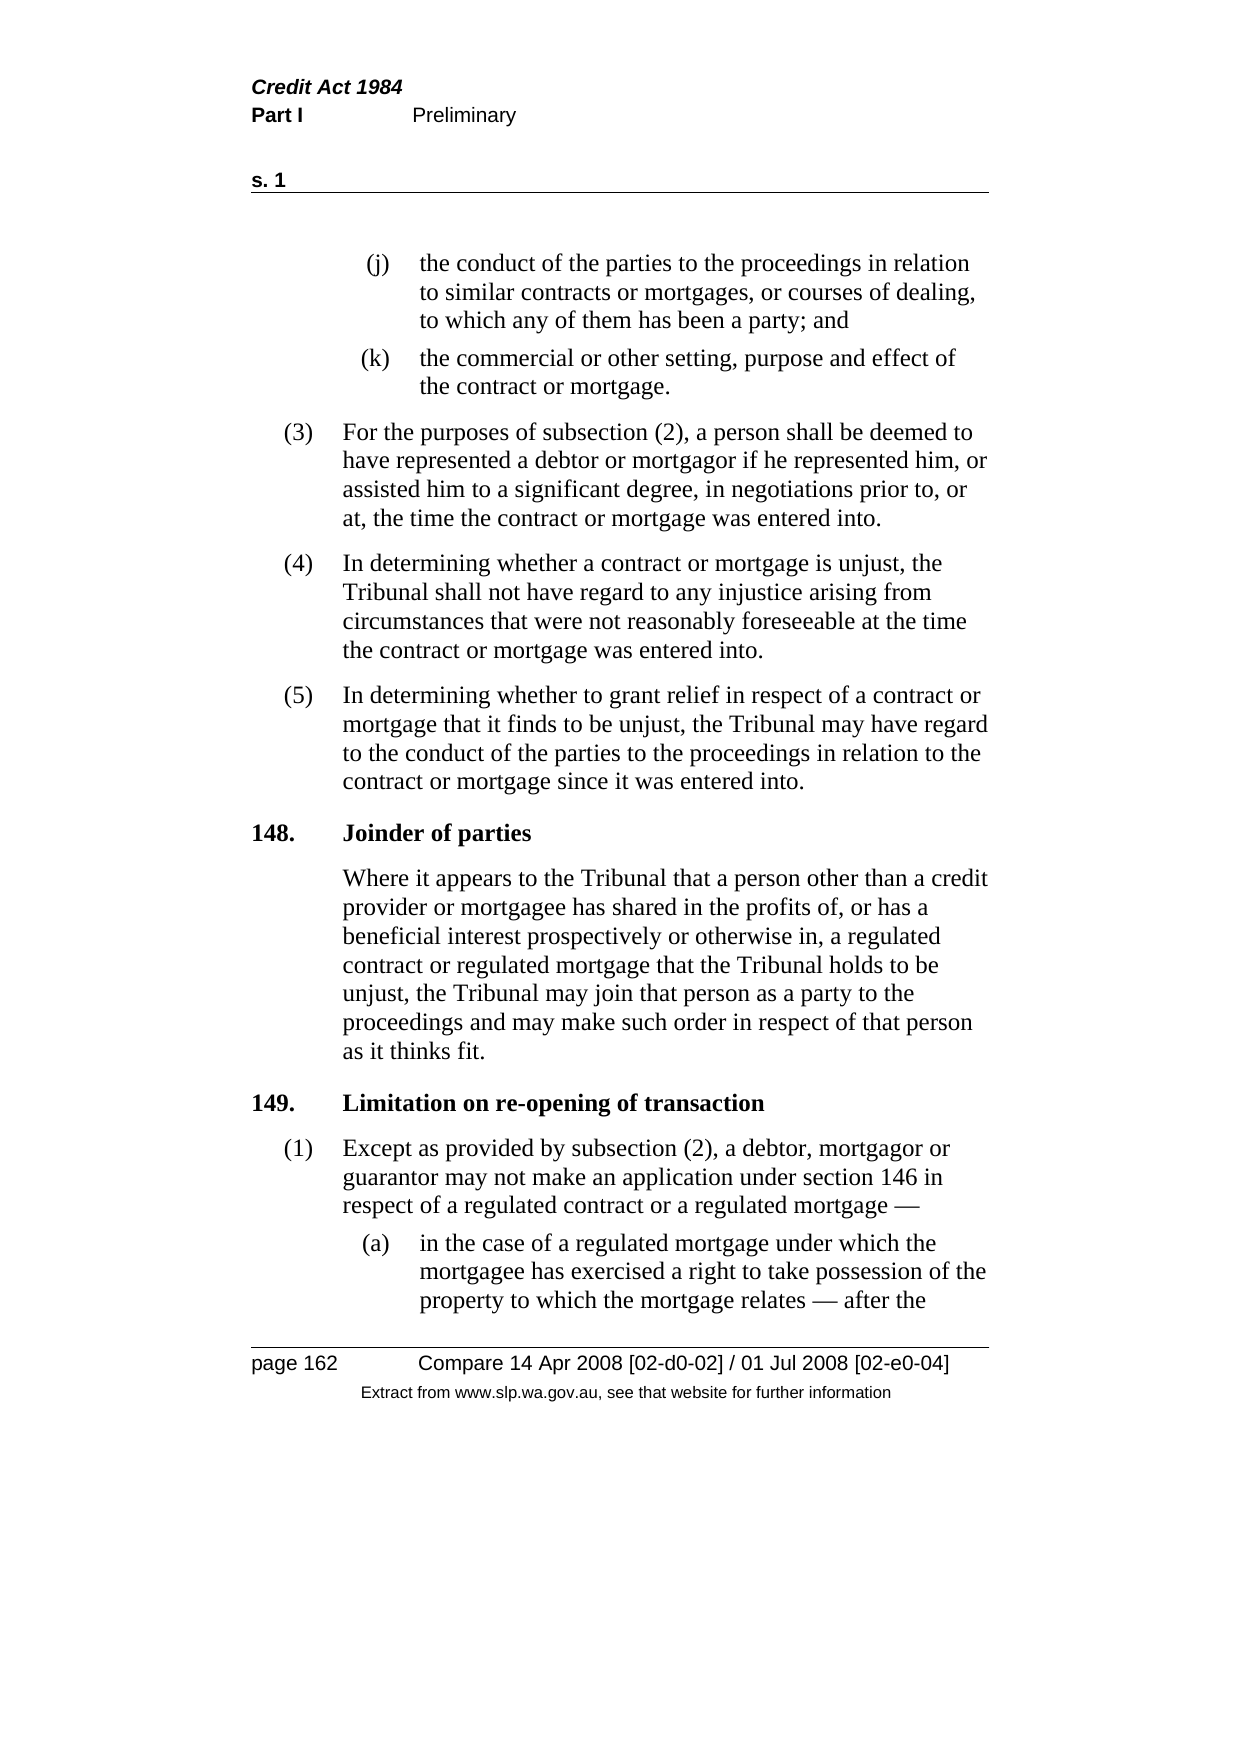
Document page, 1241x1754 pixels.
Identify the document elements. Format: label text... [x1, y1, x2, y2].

text (k) the commercial or other setting, purpose and effect of the contract or mortgage. [251, 343, 989, 400]
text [251, 1228, 989, 1314]
subtitle 149. Limitation on re-opening of transaction [251, 1088, 989, 1116]
text Where it appears to the Tribunal that a person other than a credit provider or mortgagee has shared in the profits of, or has a beneficial interest prospectively or otherwise in, a regulated contract or regulated mortgage that the Tribunal holds to be unjust, the Tribunal may join that person as a party to the proceedings and may make such order in respect of that person as it thinks fit. [251, 863, 989, 1065]
text (3) For the purposes of subsection (2), a person shall be deemed to have represented a debtor or mortgagor if he represented him, or assisted him to a significant degree, in negotiations prior to, or at, the time the contract or mortgage was entered into. [251, 417, 989, 532]
text (4) In determining whether a contract or mortgage is unjust, the Tribunal shall not have regard to any injustice arising from circumstances that were not reasonably foreseeable at the time the contract or mortgage was entered into. [251, 548, 989, 663]
text (1) Except as provided by subsection (2), a debtor, mortgagor or guarantor may not make an application under section 146 in respect of a regulated contract or a regulated mortgage — [251, 1133, 989, 1219]
subtitle 148. Joinder of parties [251, 818, 989, 847]
text (5) In determining whether to grant relief in respect of a contract or mortgage that it finds to be unjust, the Tribunal may have regard to the conduct of the parties to the proceedings in relation to the contract or mortgage since it was entered into. [251, 680, 989, 795]
text (j) the conduct of the parties to the proceedings in relation to similar contracts or mortgages, or courses of dealing, to which any of them has been a party; and [251, 248, 989, 334]
